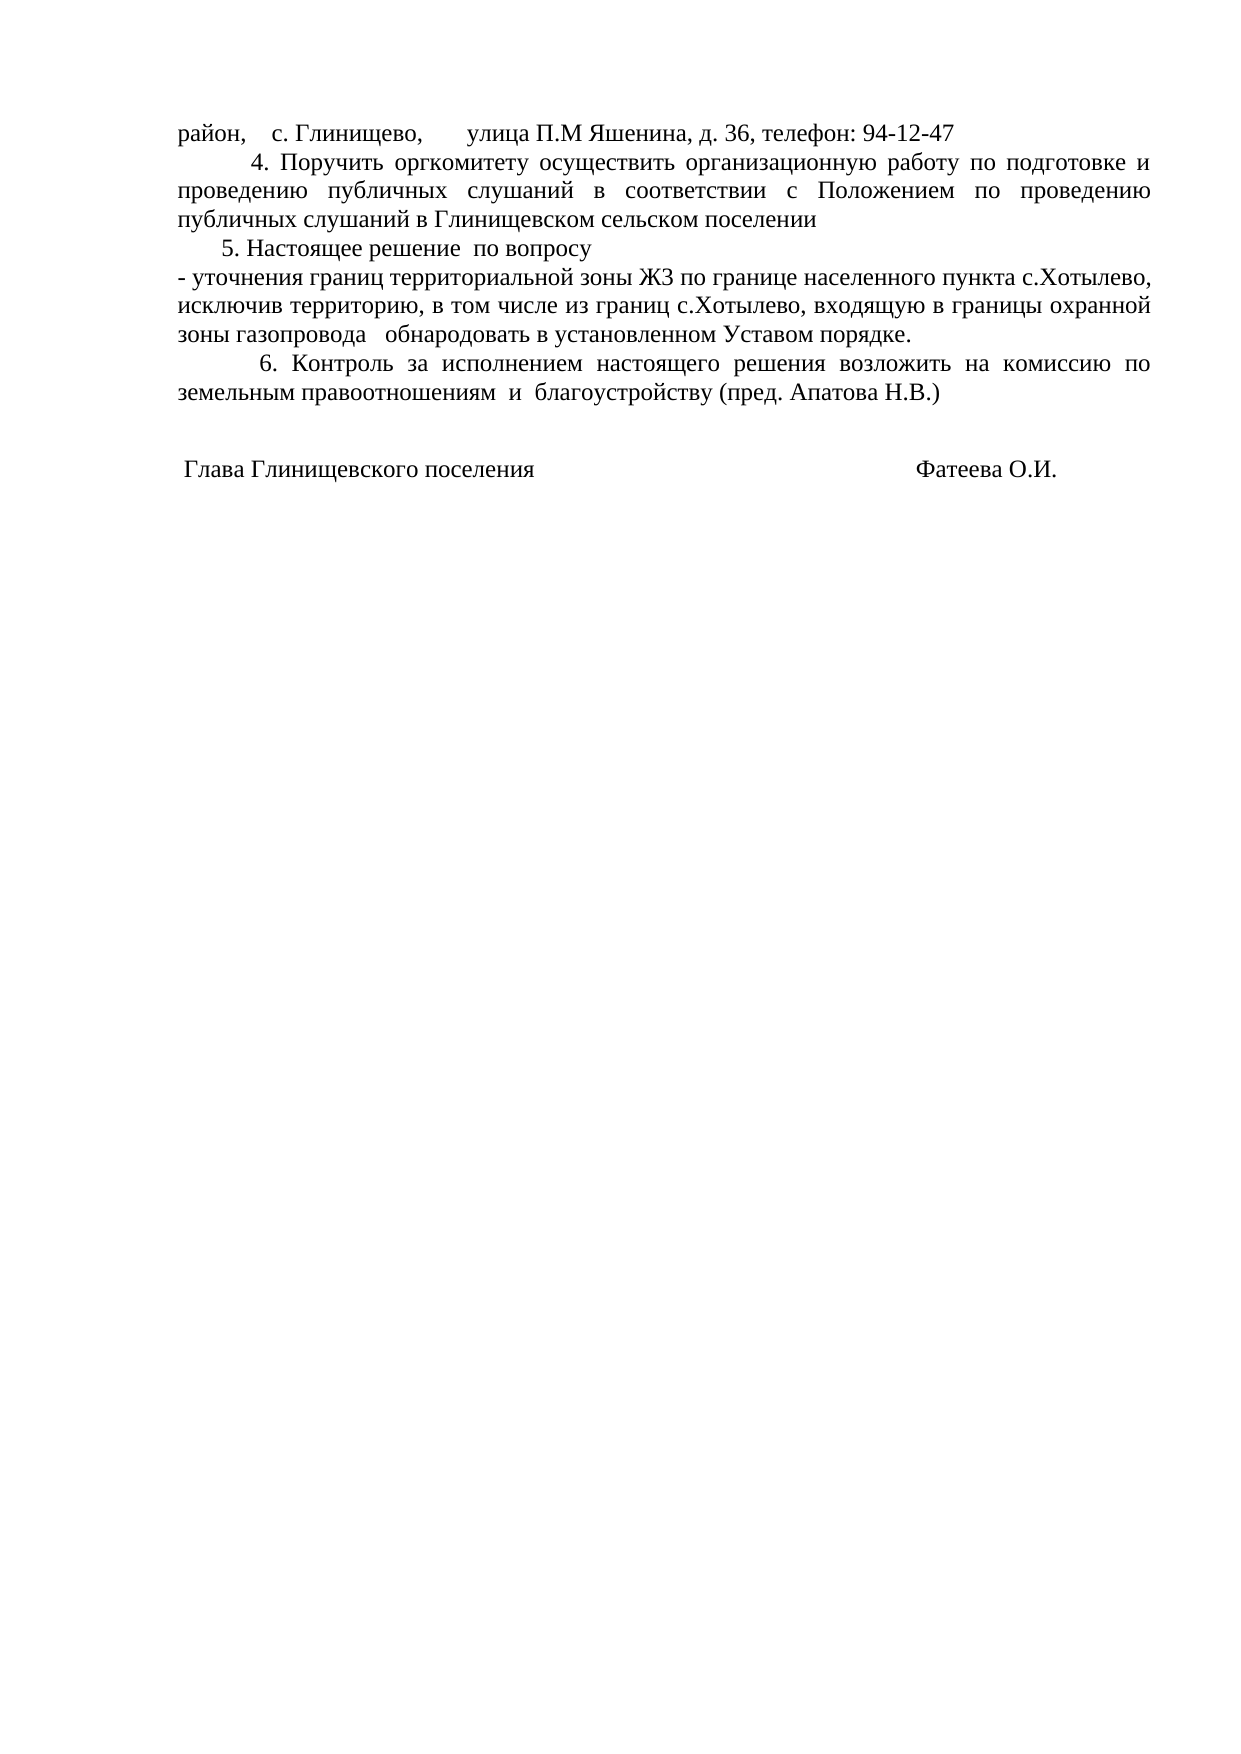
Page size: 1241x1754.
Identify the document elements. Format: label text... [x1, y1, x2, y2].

text 4. Поручить оргкомитету осуществить организационную работу по подготовке и проведению публичных слушаний в соответствии с Положением по проведению публичных слушаний в Глинищевском сельском поселении [177, 147, 1152, 233]
text 6. Контроль за исполнением настоящего решения возложить на комиссию по земельным правоотношениям и благоустройству (пред. Апатова Н.В.) [177, 348, 1152, 406]
text - уточнения границ территориальной зоны Ж3 по границе населенного пункта с.Хотылево, исключив территорию, в том числе из границ с.Хотылево, входящую в границы охранной зоны газопровода обнародовать в установленном Уставом порядке. [177, 262, 1152, 348]
text Глава Глинищевского поселения Фатеева О.И. [177, 454, 1152, 482]
text 5. Настоящее решение по вопросу [177, 233, 1152, 262]
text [177, 118, 1152, 147]
